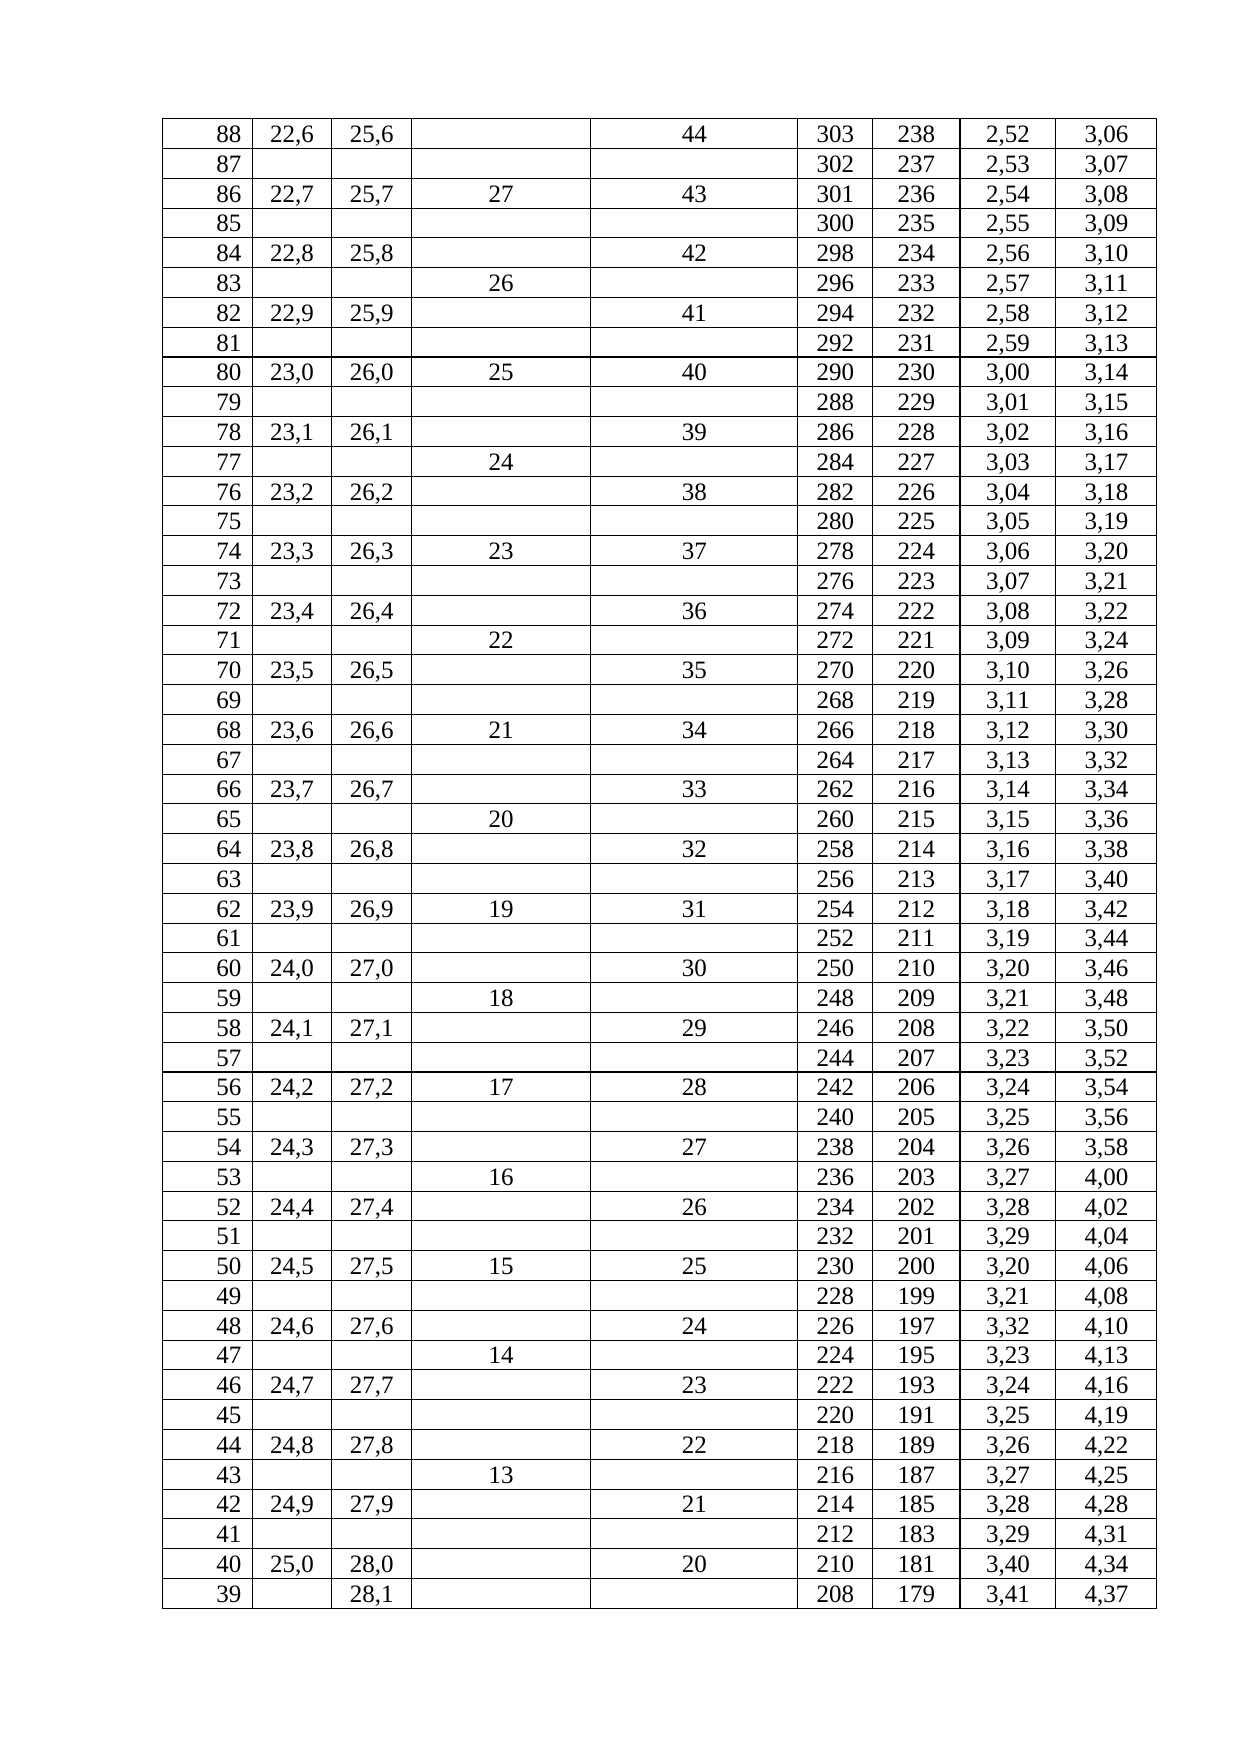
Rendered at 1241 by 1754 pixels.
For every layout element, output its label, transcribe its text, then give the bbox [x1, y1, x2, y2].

table_cell 232 [798, 1221, 872, 1250]
table_cell 3,17 [1056, 447, 1156, 476]
table_cell 278 [798, 536, 872, 565]
table_cell 216 [873, 775, 959, 803]
table_cell [591, 1102, 797, 1131]
table_cell 23,5 [253, 655, 331, 684]
table_cell 224 [873, 536, 959, 565]
table_cell 23,0 [253, 358, 331, 386]
table_cell [591, 268, 797, 297]
table_cell 3,52 [1056, 1043, 1156, 1071]
table_cell 20 [591, 1549, 797, 1578]
table_cell 3,46 [1056, 953, 1156, 982]
table_cell [332, 1162, 411, 1191]
table_cell 3,32 [961, 1311, 1055, 1339]
table_cell 230 [873, 358, 959, 386]
table_cell [591, 447, 797, 476]
table_cell 23,1 [253, 417, 331, 446]
table_cell 43 [163, 1460, 252, 1488]
table_cell 40 [163, 1549, 252, 1578]
table_cell 41 [591, 298, 797, 327]
table_cell [332, 209, 411, 237]
table_cell 3,12 [961, 715, 1055, 744]
table_cell 3,44 [1056, 924, 1156, 952]
table_cell 25,7 [332, 179, 411, 207]
table_cell 25 [412, 358, 590, 386]
table_cell 24,3 [253, 1132, 331, 1161]
table_cell 3,26 [1056, 655, 1156, 684]
table_cell [412, 1013, 590, 1042]
table_cell 23,2 [253, 477, 331, 505]
table_cell 254 [798, 894, 872, 922]
table_cell [412, 655, 590, 684]
table_cell 27 [412, 179, 590, 207]
table_cell 288 [798, 387, 872, 416]
table_cell 75 [163, 506, 252, 535]
table_cell 3,25 [961, 1102, 1055, 1131]
table_cell [253, 1341, 331, 1369]
table_cell 206 [873, 1073, 959, 1101]
table_cell 23 [412, 536, 590, 565]
table_cell 231 [873, 328, 959, 356]
table_cell [412, 238, 590, 267]
table_cell 23,6 [253, 715, 331, 744]
table_cell [332, 1341, 411, 1369]
table_cell 195 [873, 1341, 959, 1369]
table_cell [591, 924, 797, 952]
table_cell 61 [163, 924, 252, 952]
table_cell 3,00 [961, 358, 1055, 386]
table_cell 217 [873, 745, 959, 773]
table_cell [591, 745, 797, 773]
table_cell 179 [873, 1579, 959, 1608]
table_cell 3,24 [961, 1073, 1055, 1101]
table_cell 191 [873, 1400, 959, 1429]
table_cell 220 [798, 1400, 872, 1429]
table_cell 60 [163, 953, 252, 982]
table_cell 3,22 [961, 1013, 1055, 1042]
table_cell 48 [163, 1311, 252, 1339]
table_cell 3,02 [961, 417, 1055, 446]
table_cell 40 [591, 358, 797, 386]
table_cell [253, 566, 331, 595]
table_cell 3,28 [961, 1490, 1055, 1518]
table_cell 83 [163, 268, 252, 297]
table_cell 233 [873, 268, 959, 297]
table_cell 4,06 [1056, 1251, 1156, 1280]
table_cell 16 [412, 1162, 590, 1191]
table_cell 28,1 [332, 1579, 411, 1608]
table_cell 227 [873, 447, 959, 476]
table_cell 3,42 [1056, 894, 1156, 922]
table_cell 193 [873, 1370, 959, 1399]
table_cell 26,4 [332, 596, 411, 624]
table_cell [591, 328, 797, 356]
table_cell 39 [591, 417, 797, 446]
table_cell [332, 387, 411, 416]
table_cell 181 [873, 1549, 959, 1578]
table_cell 210 [798, 1549, 872, 1578]
table_cell 73 [163, 566, 252, 595]
table_cell 23,9 [253, 894, 331, 922]
table_cell 252 [798, 924, 872, 952]
table_cell [253, 1579, 331, 1608]
table_cell 42 [163, 1490, 252, 1518]
table_cell 3,27 [961, 1460, 1055, 1488]
table_cell 26 [412, 268, 590, 297]
table_cell 24,1 [253, 1013, 331, 1042]
table_cell 41 [163, 1519, 252, 1548]
table_cell [412, 864, 590, 893]
table_cell 70 [163, 655, 252, 684]
table_cell 3,27 [961, 1162, 1055, 1191]
table_cell 212 [798, 1519, 872, 1548]
table_cell 15 [412, 1251, 590, 1280]
table_cell 205 [873, 1102, 959, 1131]
table_cell 260 [798, 804, 872, 833]
table_cell 46 [163, 1370, 252, 1399]
table_cell 3,29 [961, 1519, 1055, 1548]
table_cell 208 [873, 1013, 959, 1042]
table_cell [412, 775, 590, 803]
table_cell [253, 745, 331, 773]
table_cell 197 [873, 1311, 959, 1339]
table_cell 25,9 [332, 298, 411, 327]
table_cell 81 [163, 328, 252, 356]
table_cell [332, 804, 411, 833]
table_cell 30 [591, 953, 797, 982]
table_cell 47 [163, 1341, 252, 1369]
table_cell [591, 804, 797, 833]
table_cell 29 [591, 1013, 797, 1042]
table_cell [253, 1400, 331, 1429]
table_cell 3,21 [961, 983, 1055, 1012]
table_cell 2,53 [961, 149, 1055, 178]
table_cell [591, 1460, 797, 1488]
table_cell 3,28 [1056, 685, 1156, 714]
table_cell 222 [873, 596, 959, 624]
table_cell 3,21 [961, 1281, 1055, 1310]
table_cell 23,3 [253, 536, 331, 565]
table_cell 26,5 [332, 655, 411, 684]
table_cell 236 [798, 1162, 872, 1191]
table_cell [412, 417, 590, 446]
table_cell 68 [163, 715, 252, 744]
table_cell 3,58 [1056, 1132, 1156, 1161]
table_cell 225 [873, 506, 959, 535]
table_cell 3,04 [961, 477, 1055, 505]
table_cell [591, 1341, 797, 1369]
table_cell 3,08 [1056, 179, 1156, 207]
table_cell 13 [412, 1460, 590, 1488]
table_cell 27,9 [332, 1490, 411, 1518]
table_cell 2,56 [961, 238, 1055, 267]
table_cell 219 [873, 685, 959, 714]
table_cell 3,20 [961, 953, 1055, 982]
table_cell 302 [798, 149, 872, 178]
table_cell 228 [798, 1281, 872, 1310]
table_cell [412, 1192, 590, 1220]
table_cell 229 [873, 387, 959, 416]
table_cell [253, 1043, 331, 1071]
table_cell 22,6 [253, 119, 331, 148]
table_cell 4,13 [1056, 1341, 1156, 1369]
table_cell 2,57 [961, 268, 1055, 297]
table_cell 220 [873, 655, 959, 684]
table_cell 286 [798, 417, 872, 446]
table_cell 3,15 [1056, 387, 1156, 416]
table_cell 18 [412, 983, 590, 1012]
table_cell [591, 1221, 797, 1250]
table_cell 58 [163, 1013, 252, 1042]
table_cell [332, 864, 411, 893]
table_cell 55 [163, 1102, 252, 1131]
table_cell [591, 864, 797, 893]
table_cell 2,54 [961, 179, 1055, 207]
table_cell 185 [873, 1490, 959, 1518]
table_cell [253, 804, 331, 833]
table_cell 248 [798, 983, 872, 1012]
table_cell 4,16 [1056, 1370, 1156, 1399]
table_cell [412, 685, 590, 714]
table_cell 34 [591, 715, 797, 744]
table_cell 230 [798, 1251, 872, 1280]
table_cell [412, 924, 590, 952]
table_cell 74 [163, 536, 252, 565]
table_cell 59 [163, 983, 252, 1012]
table_cell 19 [412, 894, 590, 922]
table_cell 84 [163, 238, 252, 267]
table_cell 2,55 [961, 209, 1055, 237]
table_cell 3,12 [1056, 298, 1156, 327]
table_cell 235 [873, 209, 959, 237]
table_cell 22 [412, 626, 590, 654]
table_cell [412, 834, 590, 863]
table_cell [591, 1043, 797, 1071]
table_cell 22 [591, 1430, 797, 1459]
table_cell 238 [798, 1132, 872, 1161]
table_cell 226 [798, 1311, 872, 1339]
table_cell [253, 447, 331, 476]
table_cell [591, 626, 797, 654]
table_cell 27,6 [332, 1311, 411, 1339]
table_cell 22,9 [253, 298, 331, 327]
table_cell 234 [798, 1192, 872, 1220]
table_cell 42 [591, 238, 797, 267]
table_cell 214 [873, 834, 959, 863]
table_cell 3,05 [961, 506, 1055, 535]
table_cell 3,26 [961, 1430, 1055, 1459]
table_cell [412, 1102, 590, 1131]
table_cell 4,31 [1056, 1519, 1156, 1548]
table_cell 26,2 [332, 477, 411, 505]
table_cell [591, 1579, 797, 1608]
table_cell 3,09 [961, 626, 1055, 654]
table_cell [591, 983, 797, 1012]
table_cell 218 [798, 1430, 872, 1459]
table_cell 3,13 [961, 745, 1055, 773]
table_cell 24 [591, 1311, 797, 1339]
table_cell 3,34 [1056, 775, 1156, 803]
table_cell 199 [873, 1281, 959, 1310]
table_cell 39 [163, 1579, 252, 1608]
table_cell 290 [798, 358, 872, 386]
table_cell 4,00 [1056, 1162, 1156, 1191]
table_cell 50 [163, 1251, 252, 1280]
table_cell 53 [163, 1162, 252, 1191]
table_cell 246 [798, 1013, 872, 1042]
table_cell 52 [163, 1192, 252, 1220]
table_cell 26,7 [332, 775, 411, 803]
table_cell 224 [798, 1341, 872, 1369]
table_cell 21 [412, 715, 590, 744]
table_cell 3,23 [961, 1043, 1055, 1071]
table_cell 272 [798, 626, 872, 654]
table_cell [591, 566, 797, 595]
table_cell 27,5 [332, 1251, 411, 1280]
table_cell 14 [412, 1341, 590, 1369]
table_cell [591, 1519, 797, 1548]
table_cell 203 [873, 1162, 959, 1191]
table_cell 223 [873, 566, 959, 595]
table_cell 3,50 [1056, 1013, 1156, 1042]
table_cell 25,6 [332, 119, 411, 148]
table_cell 57 [163, 1043, 252, 1071]
table_cell [412, 1549, 590, 1578]
table_cell 3,38 [1056, 834, 1156, 863]
table_cell [412, 596, 590, 624]
table_cell 20 [412, 804, 590, 833]
table_cell [253, 387, 331, 416]
table_cell 3,24 [1056, 626, 1156, 654]
table_cell 258 [798, 834, 872, 863]
table_cell 3,18 [1056, 477, 1156, 505]
table_cell 21 [591, 1490, 797, 1518]
table_cell [332, 983, 411, 1012]
table_cell [412, 1043, 590, 1071]
table_cell 25,8 [332, 238, 411, 267]
table_cell 27,8 [332, 1430, 411, 1459]
table_cell 27,7 [332, 1370, 411, 1399]
table_cell 63 [163, 864, 252, 893]
table_cell 274 [798, 596, 872, 624]
table_cell 3,40 [961, 1549, 1055, 1578]
table_cell 4,37 [1056, 1579, 1156, 1608]
table_cell [412, 209, 590, 237]
table_cell 4,19 [1056, 1400, 1156, 1429]
table_cell 3,20 [1056, 536, 1156, 565]
table_cell [412, 953, 590, 982]
table_cell [591, 506, 797, 535]
table_cell [253, 1162, 331, 1191]
table_cell 292 [798, 328, 872, 356]
table_cell [332, 566, 411, 595]
table_cell 3,01 [961, 387, 1055, 416]
table_cell [332, 745, 411, 773]
table_cell 236 [873, 179, 959, 207]
table_cell 3,22 [1056, 596, 1156, 624]
table_cell 3,21 [1056, 566, 1156, 595]
table_cell 51 [163, 1221, 252, 1250]
table_cell 3,20 [961, 1251, 1055, 1280]
table_cell [332, 1221, 411, 1250]
table_cell 3,07 [961, 566, 1055, 595]
table_cell [332, 149, 411, 178]
table_cell 85 [163, 209, 252, 237]
table_cell 3,14 [961, 775, 1055, 803]
table_cell [253, 1281, 331, 1310]
table_cell [412, 1519, 590, 1548]
table_cell [253, 268, 331, 297]
table_cell 27 [591, 1132, 797, 1161]
table_cell 44 [163, 1430, 252, 1459]
table_cell 4,25 [1056, 1460, 1156, 1488]
table_cell [591, 209, 797, 237]
table_cell 208 [798, 1579, 872, 1608]
table_cell 298 [798, 238, 872, 267]
table_cell [253, 149, 331, 178]
table_cell 28,0 [332, 1549, 411, 1578]
table_cell 3,10 [961, 655, 1055, 684]
table_cell 3,19 [961, 924, 1055, 952]
table_cell 228 [873, 417, 959, 446]
table_cell 4,08 [1056, 1281, 1156, 1310]
table_cell 35 [591, 655, 797, 684]
table_cell 3,48 [1056, 983, 1156, 1012]
table_cell 2,58 [961, 298, 1055, 327]
table_cell 201 [873, 1221, 959, 1250]
table_cell 202 [873, 1192, 959, 1220]
table_cell 222 [798, 1370, 872, 1399]
table_cell [253, 864, 331, 893]
table_cell [412, 506, 590, 535]
table_cell 64 [163, 834, 252, 863]
table_cell 24,2 [253, 1073, 331, 1101]
table_cell 38 [591, 477, 797, 505]
table_cell 216 [798, 1460, 872, 1488]
table_cell [332, 1519, 411, 1548]
table_cell 3,13 [1056, 328, 1156, 356]
table_cell 221 [873, 626, 959, 654]
table_cell 33 [591, 775, 797, 803]
table_cell 232 [873, 298, 959, 327]
table_cell 22,8 [253, 238, 331, 267]
table_cell 23 [591, 1370, 797, 1399]
table_cell 3,26 [961, 1132, 1055, 1161]
table_cell [253, 506, 331, 535]
table_cell 25 [591, 1251, 797, 1280]
table_cell 23,4 [253, 596, 331, 624]
table_cell 26,6 [332, 715, 411, 744]
table_cell 270 [798, 655, 872, 684]
table_cell 296 [798, 268, 872, 297]
table_cell 209 [873, 983, 959, 1012]
table_cell 3,10 [1056, 238, 1156, 267]
table_cell 3,17 [961, 864, 1055, 893]
table_cell 26,9 [332, 894, 411, 922]
table_cell [591, 1281, 797, 1310]
table_cell 82 [163, 298, 252, 327]
table_cell 31 [591, 894, 797, 922]
table_cell [412, 149, 590, 178]
table_cell 17 [412, 1073, 590, 1101]
table_cell 3,16 [961, 834, 1055, 863]
table_cell [253, 1460, 331, 1488]
table_cell [253, 983, 331, 1012]
table_cell [412, 328, 590, 356]
table_cell 3,28 [961, 1192, 1055, 1220]
table_cell 4,28 [1056, 1490, 1156, 1518]
table_cell 300 [798, 209, 872, 237]
table_cell [412, 1430, 590, 1459]
table_cell 24,9 [253, 1490, 331, 1518]
table_cell 4,04 [1056, 1221, 1156, 1250]
table_cell 79 [163, 387, 252, 416]
table_cell 294 [798, 298, 872, 327]
table_cell 200 [873, 1251, 959, 1280]
table_cell 44 [591, 119, 797, 148]
table_cell [591, 1162, 797, 1191]
table_cell 218 [873, 715, 959, 744]
table_cell 187 [873, 1460, 959, 1488]
table_cell 65 [163, 804, 252, 833]
table_cell [412, 566, 590, 595]
table_cell 301 [798, 179, 872, 207]
table_cell 3,18 [961, 894, 1055, 922]
table_cell 226 [873, 477, 959, 505]
table_cell 3,23 [961, 1341, 1055, 1369]
table_cell 24,0 [253, 953, 331, 982]
table_cell 72 [163, 596, 252, 624]
table_cell 24,5 [253, 1251, 331, 1280]
table_cell [591, 387, 797, 416]
table_cell 69 [163, 685, 252, 714]
table_cell 204 [873, 1132, 959, 1161]
table_cell 4,22 [1056, 1430, 1156, 1459]
table_cell 67 [163, 745, 252, 773]
table_cell [412, 1281, 590, 1310]
table_cell 4,02 [1056, 1192, 1156, 1220]
table_cell 43 [591, 179, 797, 207]
table_cell [332, 328, 411, 356]
table_cell [332, 1043, 411, 1071]
table_cell 2,59 [961, 328, 1055, 356]
table_cell [412, 1221, 590, 1250]
table_cell [253, 685, 331, 714]
table_cell 27,3 [332, 1132, 411, 1161]
table_cell 86 [163, 179, 252, 207]
table_cell 262 [798, 775, 872, 803]
table_cell 4,34 [1056, 1549, 1156, 1578]
table_cell 3,25 [961, 1400, 1055, 1429]
table_cell 214 [798, 1490, 872, 1518]
table_cell 54 [163, 1132, 252, 1161]
table_cell 213 [873, 864, 959, 893]
table_cell 26,0 [332, 358, 411, 386]
table_cell 87 [163, 149, 252, 178]
table_cell 266 [798, 715, 872, 744]
table_cell 76 [163, 477, 252, 505]
table_cell 234 [873, 238, 959, 267]
table_cell 264 [798, 745, 872, 773]
table_cell 24,4 [253, 1192, 331, 1220]
table_cell [332, 447, 411, 476]
table_cell 3,11 [961, 685, 1055, 714]
table_cell [332, 1460, 411, 1488]
table_cell [591, 149, 797, 178]
table_cell [412, 745, 590, 773]
table_cell 280 [798, 506, 872, 535]
table_cell 268 [798, 685, 872, 714]
table_cell 4,10 [1056, 1311, 1156, 1339]
table_cell 71 [163, 626, 252, 654]
table_cell [412, 1132, 590, 1161]
table_cell [253, 924, 331, 952]
table_cell [412, 1370, 590, 1399]
table_cell 49 [163, 1281, 252, 1310]
table_cell 27,0 [332, 953, 411, 982]
table_cell 62 [163, 894, 252, 922]
table_cell 36 [591, 596, 797, 624]
table_cell 3,09 [1056, 209, 1156, 237]
table_cell 240 [798, 1102, 872, 1131]
table_cell 28 [591, 1073, 797, 1101]
table_cell 23,8 [253, 834, 331, 863]
table_cell [332, 1400, 411, 1429]
table_cell 212 [873, 894, 959, 922]
table_cell [591, 685, 797, 714]
table_cell 26,8 [332, 834, 411, 863]
table_cell 237 [873, 149, 959, 178]
table_cell 244 [798, 1043, 872, 1071]
table_cell 211 [873, 924, 959, 952]
table_cell [253, 626, 331, 654]
table_cell 2,52 [961, 119, 1055, 148]
table_cell [412, 119, 590, 148]
table_cell 66 [163, 775, 252, 803]
table_cell 238 [873, 119, 959, 148]
table_cell 3,30 [1056, 715, 1156, 744]
table_cell 3,19 [1056, 506, 1156, 535]
table_cell [332, 626, 411, 654]
table_cell 26,1 [332, 417, 411, 446]
table_cell 80 [163, 358, 252, 386]
table_cell 22,7 [253, 179, 331, 207]
table_cell 256 [798, 864, 872, 893]
table_cell 24,8 [253, 1430, 331, 1459]
table_cell [332, 1102, 411, 1131]
table_cell 3,32 [1056, 745, 1156, 773]
table_cell 303 [798, 119, 872, 148]
table_cell 25,0 [253, 1549, 331, 1578]
table_cell [412, 1490, 590, 1518]
table_cell 282 [798, 477, 872, 505]
table_cell 3,54 [1056, 1073, 1156, 1101]
table_cell 242 [798, 1073, 872, 1101]
table_cell [412, 477, 590, 505]
table_cell [253, 328, 331, 356]
table_cell 27,1 [332, 1013, 411, 1042]
table_cell 3,11 [1056, 268, 1156, 297]
table_cell 3,14 [1056, 358, 1156, 386]
table_cell 3,06 [1056, 119, 1156, 148]
table_cell 23,7 [253, 775, 331, 803]
table_cell 3,24 [961, 1370, 1055, 1399]
table_cell 56 [163, 1073, 252, 1101]
table_cell [332, 924, 411, 952]
table_cell 3,56 [1056, 1102, 1156, 1131]
table_cell 26,3 [332, 536, 411, 565]
table_cell 210 [873, 953, 959, 982]
table_cell 27,2 [332, 1073, 411, 1101]
table_cell 3,03 [961, 447, 1055, 476]
table_cell [332, 268, 411, 297]
table_cell [253, 209, 331, 237]
table_cell 3,15 [961, 804, 1055, 833]
table_cell 32 [591, 834, 797, 863]
table_cell 3,40 [1056, 864, 1156, 893]
table_cell 3,07 [1056, 149, 1156, 178]
table_cell [412, 298, 590, 327]
table_cell [332, 1281, 411, 1310]
table_cell 27,4 [332, 1192, 411, 1220]
table_cell 26 [591, 1192, 797, 1220]
table_cell 284 [798, 447, 872, 476]
table_cell 3,08 [961, 596, 1055, 624]
table_cell [253, 1519, 331, 1548]
table_cell [591, 1400, 797, 1429]
table_cell 207 [873, 1043, 959, 1071]
table_cell 189 [873, 1430, 959, 1459]
table_cell [332, 685, 411, 714]
table_cell 88 [163, 119, 252, 148]
table_cell 37 [591, 536, 797, 565]
table_cell 78 [163, 417, 252, 446]
table_cell 183 [873, 1519, 959, 1548]
table_cell 250 [798, 953, 872, 982]
table_cell 24,6 [253, 1311, 331, 1339]
table_cell 3,29 [961, 1221, 1055, 1250]
table_cell 45 [163, 1400, 252, 1429]
table_cell 24,7 [253, 1370, 331, 1399]
table_cell 24 [412, 447, 590, 476]
table_cell 215 [873, 804, 959, 833]
table_cell 3,36 [1056, 804, 1156, 833]
table_cell [253, 1102, 331, 1131]
table_cell [253, 1221, 331, 1250]
table_cell [412, 1311, 590, 1339]
table_cell 77 [163, 447, 252, 476]
table_cell 276 [798, 566, 872, 595]
table_cell 3,16 [1056, 417, 1156, 446]
table_cell [412, 1579, 590, 1608]
table_cell [332, 506, 411, 535]
table_cell 3,41 [961, 1579, 1055, 1608]
table_cell 3,06 [961, 536, 1055, 565]
table_cell [412, 387, 590, 416]
table_cell [412, 1400, 590, 1429]
